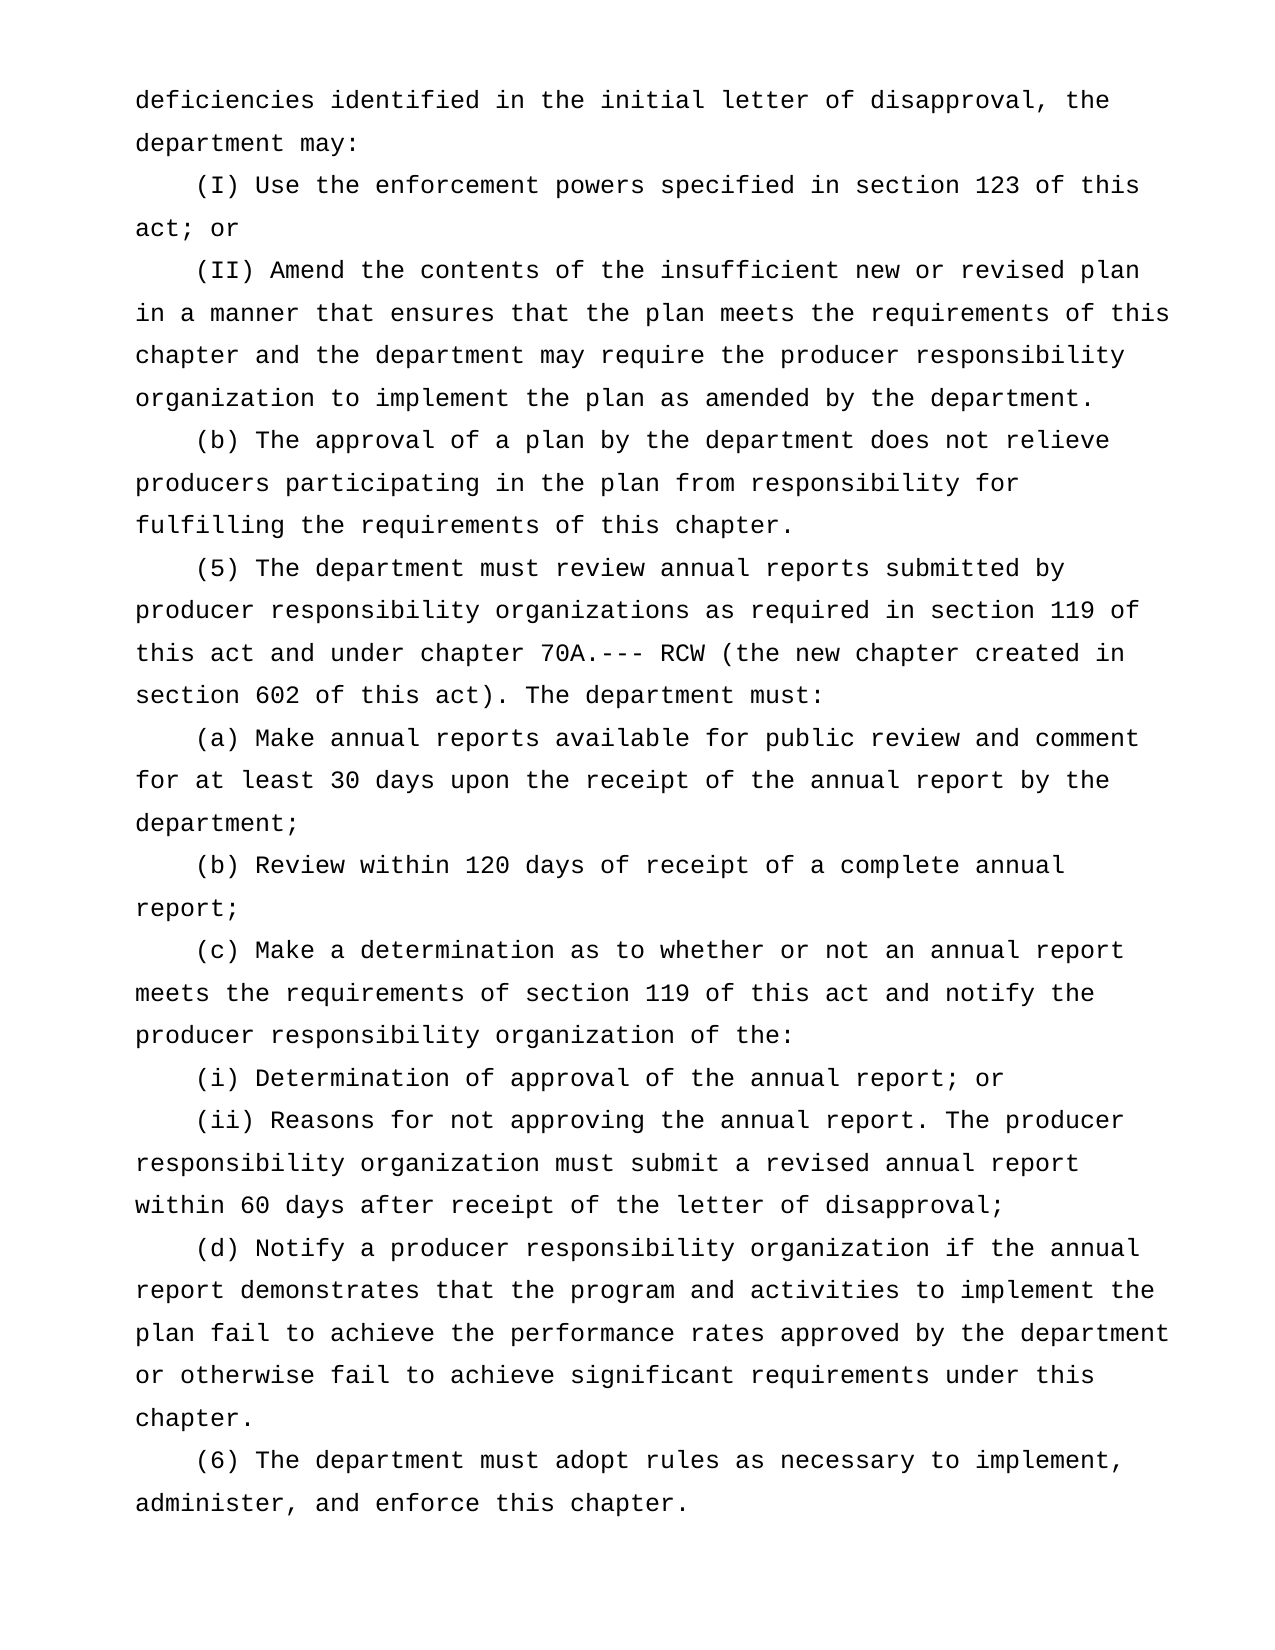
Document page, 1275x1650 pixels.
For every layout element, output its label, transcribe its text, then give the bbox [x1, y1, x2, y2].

text (i) Determination of approval of the annual report; or [135, 1052, 1170, 1095]
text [135, 75, 1170, 160]
text (I) Use the enforcement powers specified in section 123 of this act; or [135, 160, 1170, 245]
text (b) The approval of a plan by the department does not relieve producers participating in the plan from responsibility for fulfilling the requirements of this chapter. [135, 415, 1170, 542]
text (5) The department must review annual reports submitted by producer responsibility organizations as required in section 119 of this act and under chapter 70A.--- RCW (the new chapter created in section 602 of this act). The department must: [135, 542, 1170, 712]
text (a) Make annual reports available for public review and comment for at least 30 days upon the receipt of the annual report by the department; [135, 712, 1170, 840]
text (ii) Reasons for not approving the annual report. The producer responsibility organization must submit a revised annual report within 60 days after receipt of the letter of disapproval; [135, 1095, 1170, 1222]
text (6) The department must adopt rules as necessary to implement, administer, and enforce this chapter. [135, 1435, 1170, 1520]
text (b) Review within 120 days of receipt of a complete annual report; [135, 840, 1170, 925]
text (II) Amend the contents of the insufficient new or revised plan in a manner that ensures that the plan meets the requirements of this chapter and the department may require the producer responsibility organization to implement the plan as amended by the department. [135, 245, 1170, 415]
text (c) Make a determination as to whether or not an annual report meets the requirements of section 119 of this act and notify the producer responsibility organization of the: [135, 925, 1170, 1052]
text (d) Notify a producer responsibility organization if the annual report demonstrates that the program and activities to implement the plan fail to achieve the performance rates approved by the department or otherwise fail to achieve significant requirements under this chapter. [135, 1222, 1170, 1435]
